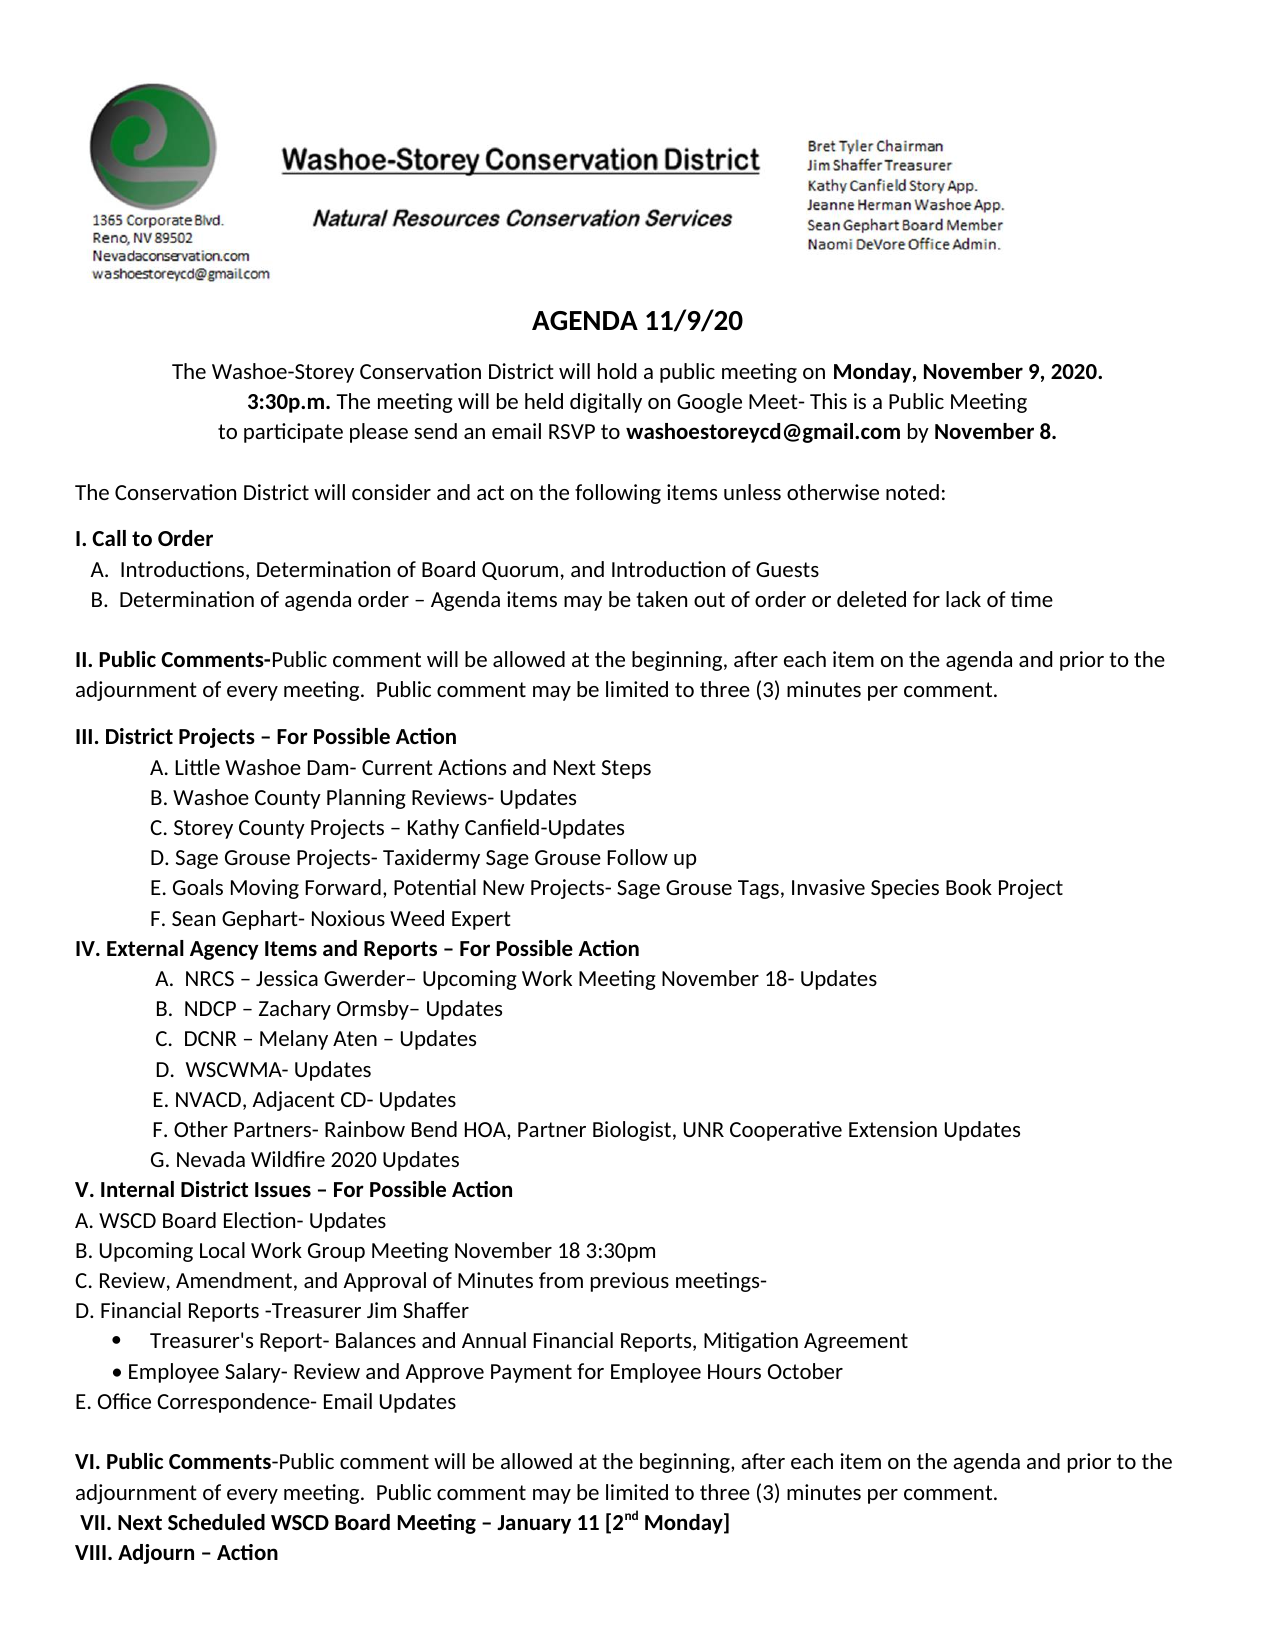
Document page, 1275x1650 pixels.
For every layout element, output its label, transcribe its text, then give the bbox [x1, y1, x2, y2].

text 3:30p.m. The meeting will be held digitally on Google Meet- This is a Public Meeting [75, 387, 1200, 415]
text F. Sean Gephart- Noxious Weed Expert [75, 904, 1200, 932]
text The Conservation District will consider and act on the following items unless otherwise noted: [75, 478, 1200, 506]
text AGENDA 11/9/20 [75, 302, 1200, 337]
text The Washoe-Storey Conservation District will hold a public meeting on Monday, November 9, 2020. [75, 357, 1200, 385]
text D. WSCWMA- Updates [75, 1055, 1200, 1083]
picture [75, 75, 1008, 283]
text IV. External Agency Items and Reports – For Possible Action [75, 934, 1200, 962]
text I. Call to Order [75, 524, 1200, 553]
text E. Goals Moving Forward, Potential New Projects- Sage Grouse Tags, Invasive Species Book Project [75, 873, 1200, 902]
text G. Nevada Wildfire 2020 Updates [75, 1145, 1200, 1173]
text B. Washoe County Planning Reviews- Updates [75, 783, 1200, 811]
text A. Introductions, Determination of Board Quorum, and Introduction of Guests [75, 555, 1200, 583]
text VII. Next Scheduled WSCD Board Meeting – January 11 [2nd Monday] [75, 1508, 1200, 1536]
text VI. Public Comments-Public comment will be allowed at the beginning, after each item on the agenda and prior to the adjournment of every meeting. Public comment may be limited to three (3) minutes per comment. [75, 1447, 1200, 1506]
text A. WSCD Board Election- Updates [75, 1206, 1200, 1234]
text D. Financial Reports -Treasurer Jim Shaffer [75, 1296, 1200, 1324]
text F. Other Partners- Rainbow Bend HOA, Partner Biologist, UNR Cooperative Extension Updates [75, 1115, 1200, 1143]
text E. Office Correspondence- Email Updates [75, 1387, 1200, 1415]
text E. NVACD, Adjacent CD- Updates [75, 1085, 1200, 1113]
text III. District Projects – For Possible Action [75, 722, 1200, 751]
text VIII. Adjourn – Action [75, 1538, 1200, 1566]
text C. DCNR – Melany Aten – Updates [75, 1024, 1200, 1053]
text B. Determination of agenda order – Agenda items may be taken out of order or deleted for lack of time [75, 585, 1200, 613]
text C. Storey County Projects – Kathy Canfield-Updates [75, 813, 1200, 841]
text V. Internal District Issues – For Possible Action [75, 1176, 1200, 1204]
text B. NDCP – Zachary Ormsby– Updates [75, 994, 1200, 1022]
text II. Public Comments-Public comment will be allowed at the beginning, after each item on the agenda and prior to the adjournment of every meeting. Public comment may be limited to three (3) minutes per comment. [75, 645, 1200, 704]
text • Employee Salary- Review and Approve Payment for Employee Hours October [75, 1357, 1200, 1385]
text D. Sage Grouse Projects- Taxidermy Sage Grouse Follow up [75, 843, 1200, 871]
text A. NRCS – Jessica Gwerder– Upcoming Work Meeting November 18- Updates [75, 964, 1200, 992]
text B. Upcoming Local Work Group Meeting November 18 3:30pm [75, 1236, 1200, 1264]
text A. Little Washoe Dam- Current Actions and Next Steps [75, 753, 1200, 781]
text to participate please send an email RSVP to washoestoreycd@gmail.com by November 8. [75, 417, 1200, 445]
list Treasurer's Report- Balances and Annual Financial Reports, Mitigation Agreement [112, 1327, 1200, 1355]
text C. Review, Amendment, and Approval of Minutes from previous meetings- [75, 1266, 1200, 1294]
